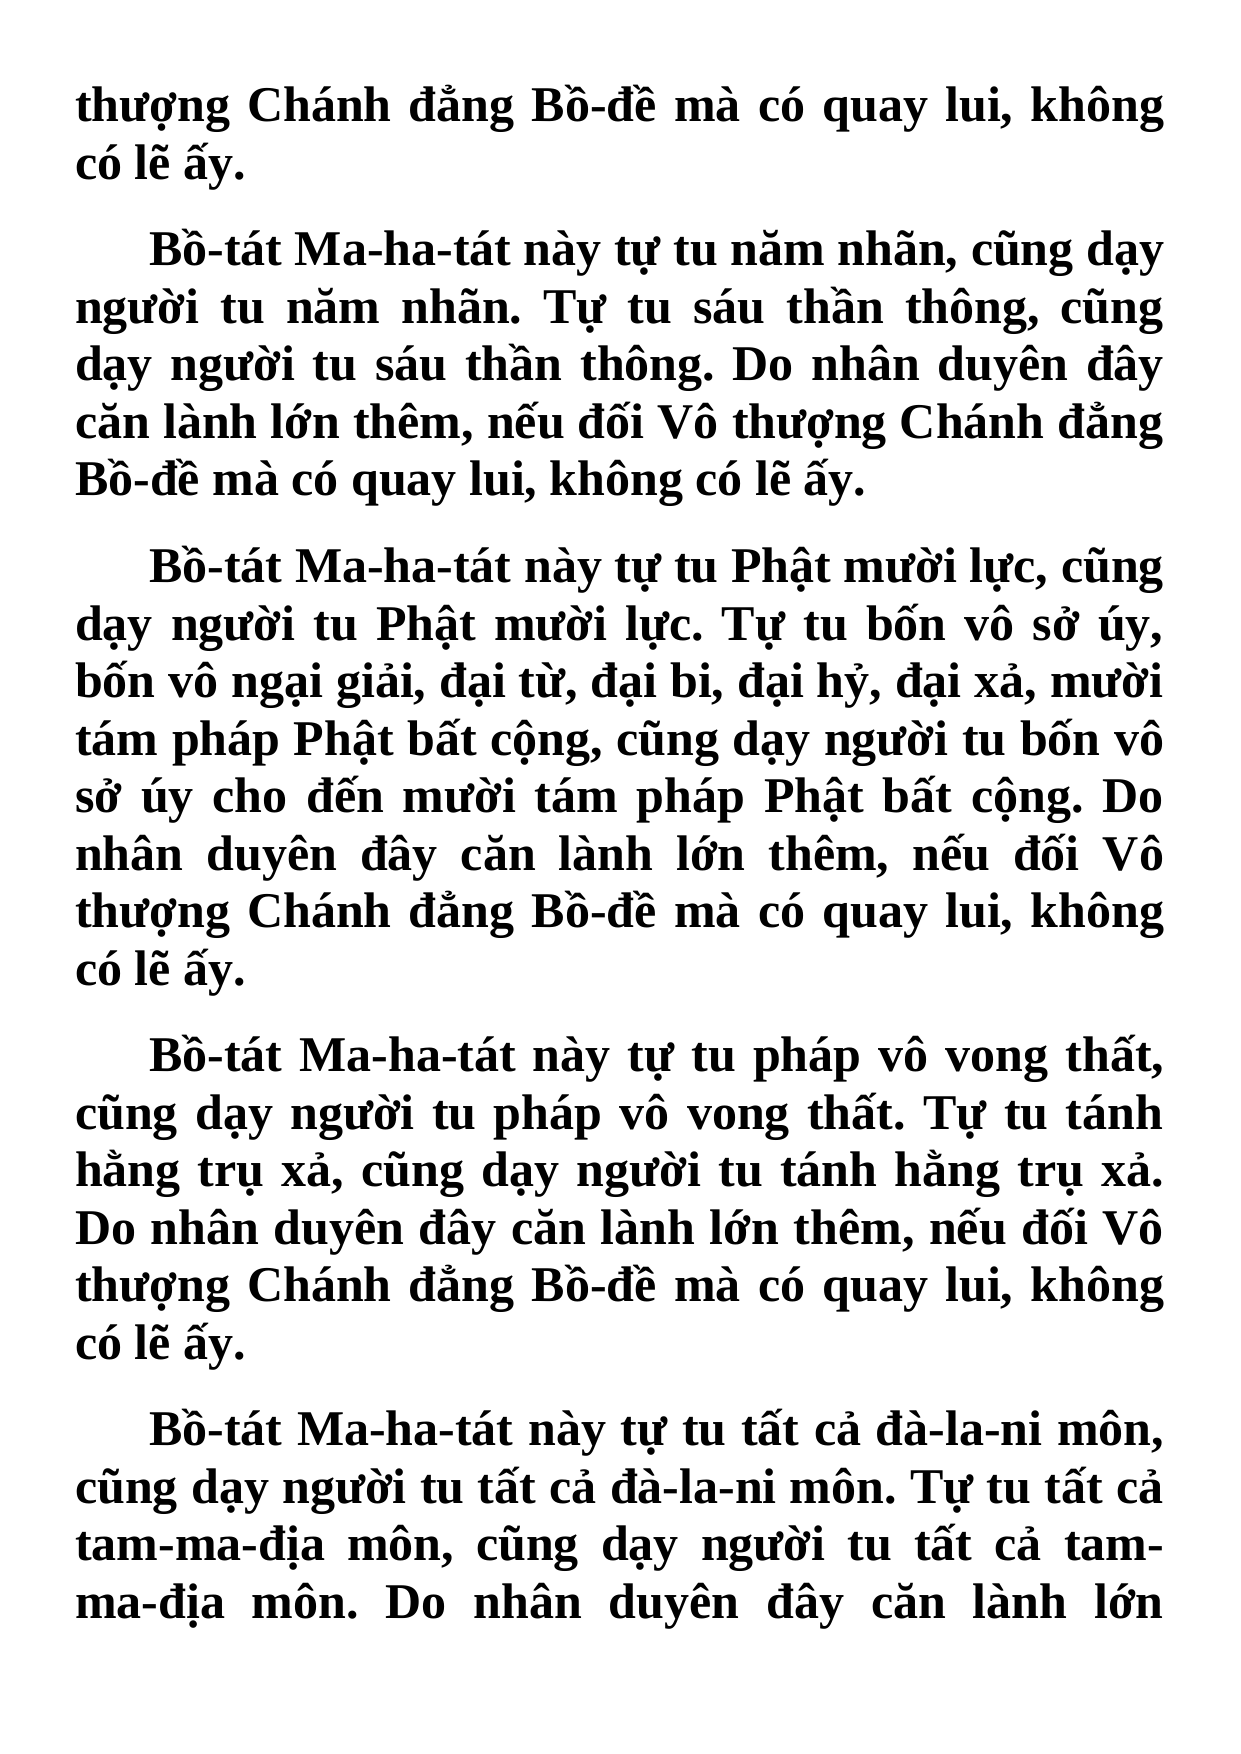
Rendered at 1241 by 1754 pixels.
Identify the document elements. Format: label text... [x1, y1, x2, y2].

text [75, 75, 1165, 190]
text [75, 1399, 1165, 1629]
text Bồ-tát Ma-ha-tát này tự tu năm nhãn, cũng dạy người tu năm nhãn. Tự tu sáu thần thông, cũng dạy người tu sáu thần thông. Do nhân duyên đây căn lành lớn thêm, nếu đối Vô thượng Chánh đẳng Bồ-đề mà có quay lui, không có lẽ ấy. [75, 219, 1165, 507]
text Bồ-tát Ma-ha-tát này tự tu Phật mười lực, cũng dạy người tu Phật mười lực. Tự tu bốn vô sở úy, bốn vô ngại giải, đại từ, đại bi, đại hỷ, đại xả, mười tám pháp Phật bất cộng, cũng dạy người tu bốn vô sở úy cho đến mười tám pháp Phật bất cộng. Do nhân duyên đây căn lành lớn thêm, nếu đối Vô thượng Chánh đẳng Bồ-đề mà có quay lui, không có lẽ ấy. [75, 536, 1165, 996]
text Bồ-tát Ma-ha-tát này tự tu pháp vô vong thất, cũng dạy người tu pháp vô vong thất. Tự tu tánh hằng trụ xả, cũng dạy người tu tánh hằng trụ xả. Do nhân duyên đây căn lành lớn thêm, nếu đối Vô thượng Chánh đẳng Bồ-đề mà có quay lui, không có lẽ ấy. [75, 1025, 1165, 1370]
